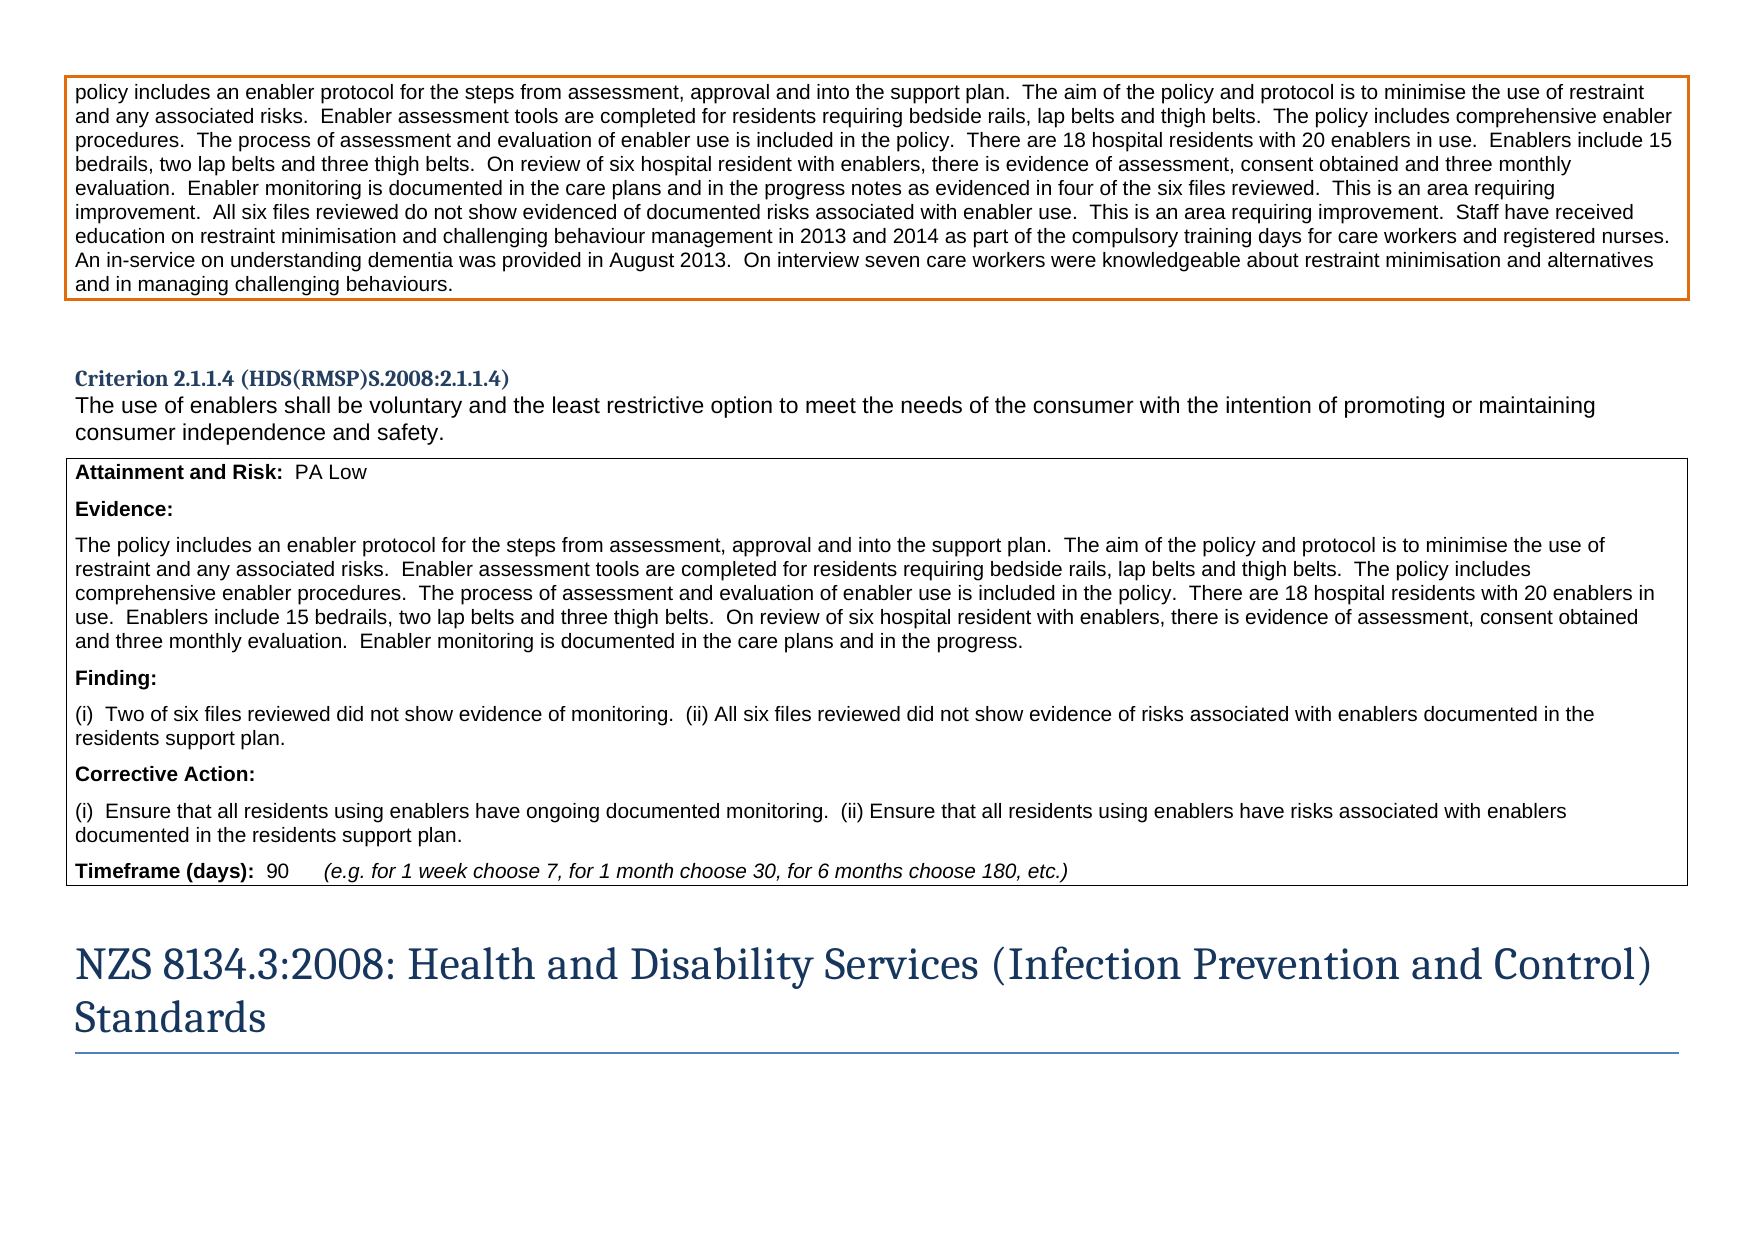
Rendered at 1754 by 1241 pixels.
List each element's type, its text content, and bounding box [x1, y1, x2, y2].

text The policy includes an enabler protocol for the steps from assessment, approval and into the support plan. The aim of the policy and protocol is to minimise the use of restraint and any associated risks. Enabler assessment tools are completed for residents requiring bedside rails, lap belts and thigh belts. The policy includes comprehensive enabler procedures. The process of assessment and evaluation of enabler use is included in the policy. There are 18 hospital residents with 20 enablers in use. Enablers include 15 bedrails, two lap belts and three thigh belts. On review of six hospital resident with enablers, there is evidence of assessment, consent obtained and three monthly evaluation. Enabler monitoring is documented in the care plans and in the progress. [67, 531, 1687, 653]
text (i) Two of six files reviewed did not show evidence of monitoring. (ii) All six files reviewed did not show evidence of risks associated with enablers documented in the residents support plan. [67, 699, 1687, 750]
text The use of enablers shall be voluntary and the least restrictive option to meet the needs of the consumer with the intention of promoting or maintaining consumer independence and safety. [75, 392, 1679, 445]
text Corrective Action: [67, 760, 1687, 786]
text Evidence: [67, 494, 1687, 521]
text Attainment and Risk: PA Low [67, 459, 1687, 484]
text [67, 78, 1687, 298]
subtitle NZS 8134.3:2008: Health and Disability Services (Infection Prevention and Control) Standards [75, 938, 1679, 1052]
text Finding: [67, 663, 1687, 689]
text (i) Ensure that all residents using enablers have ongoing documented monitoring. (ii) Ensure that all residents using enablers have risks associated with enablers documented in the residents support plan. [67, 796, 1687, 847]
subtitle Criterion 2.1.1.4 (HDS(RMSP)S.2008:2.1.1.4) [75, 366, 1679, 392]
text Timeframe (days): 90 (e.g. for 1 week choose 7, for 1 month choose 30, for 6 months choose 180, etc.) [67, 857, 1687, 885]
